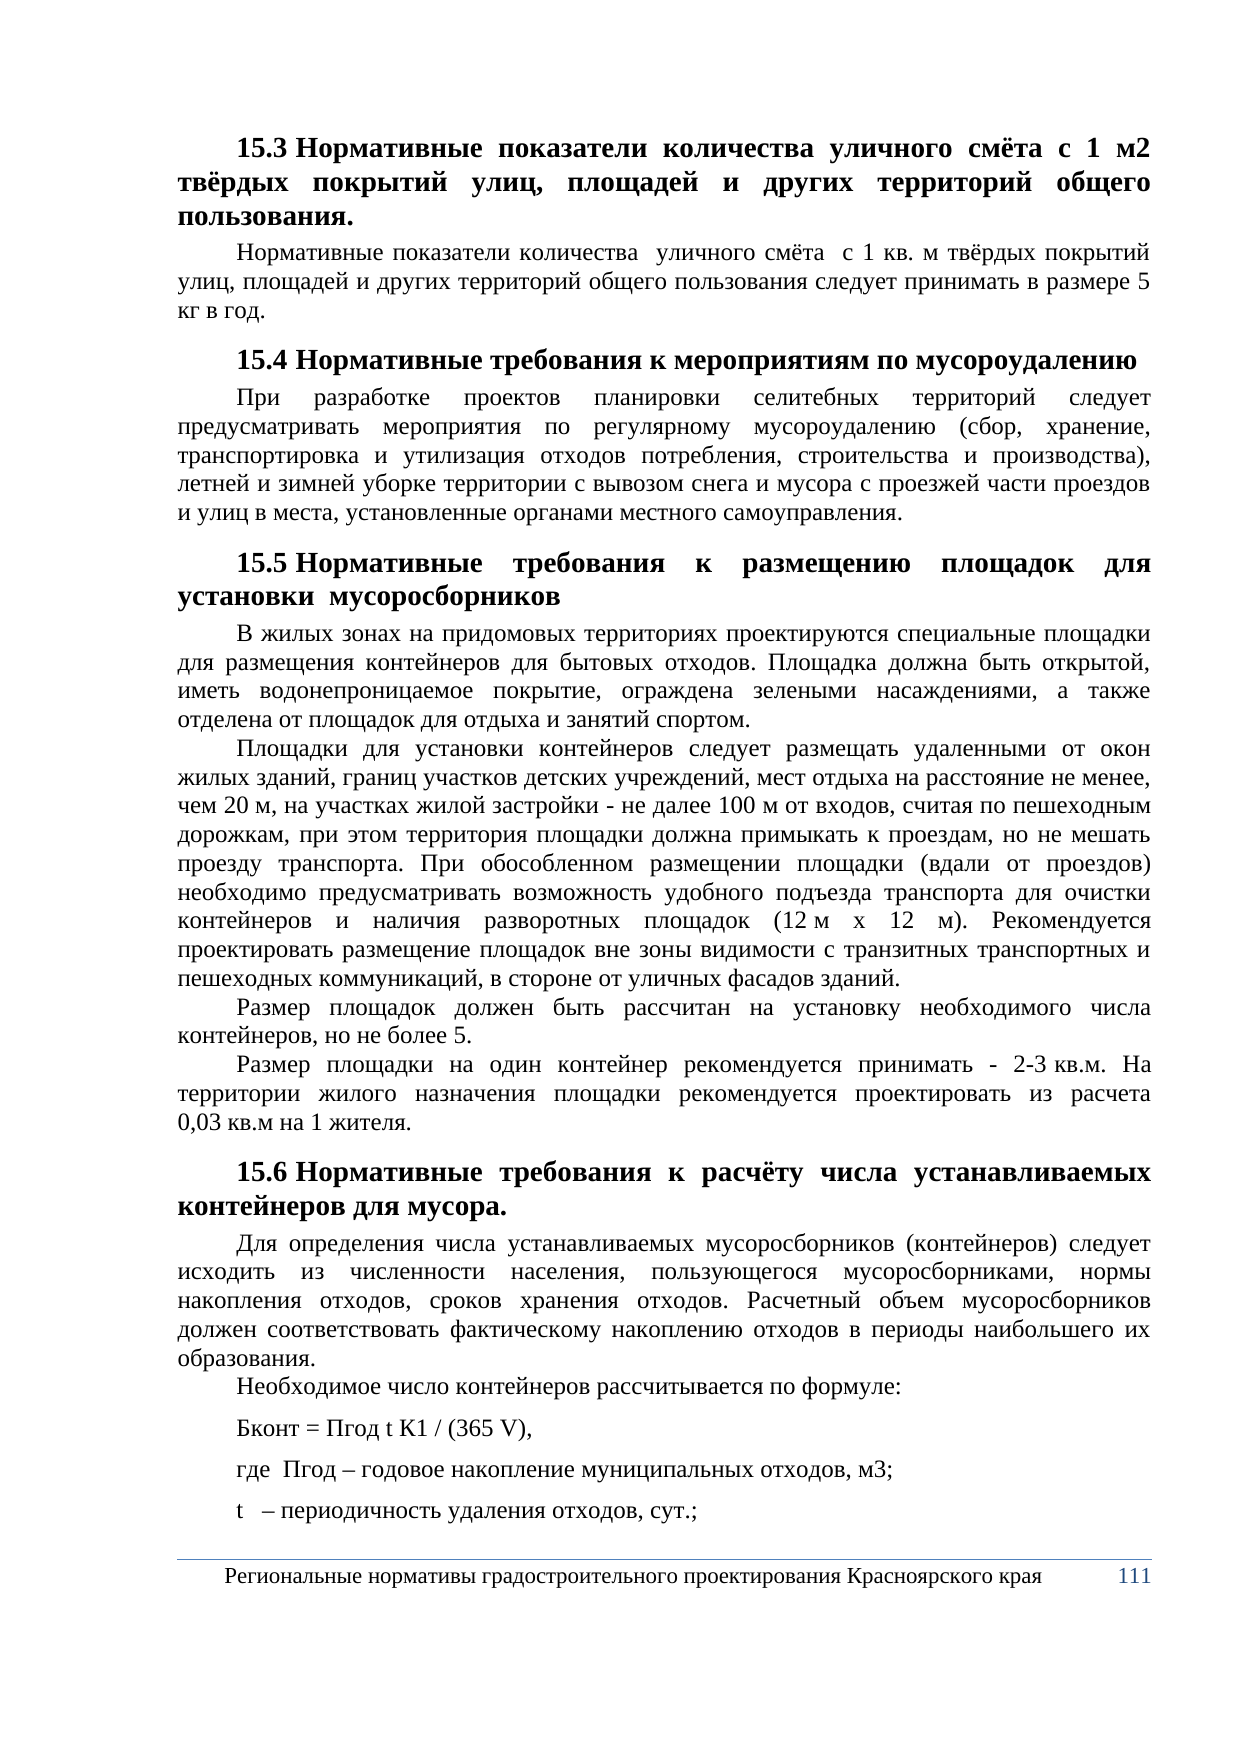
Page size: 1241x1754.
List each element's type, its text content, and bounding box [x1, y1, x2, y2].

text Площадки для установки контейнеров следует размещать удаленными от окон жилых зданий, границ участков детских учреждений, мест отдыха на расстояние не менее, чем , на участках жилой застройки - не далее от входов, считая по пешеходным дорожкам, при этом территория площадки должна примыкать к проездам, но не мешать проезду транспорта. При обособленном размещении площадки (вдали от проездов) необходимо предусматривать возможность удобного подъезда транспорта для очистки контейнеров и наличия разворотных площадок ( х ). Рекомендуется проектировать размещение площадок вне зоны видимости с транзитных транспортных и пешеходных коммуникаций, в стороне от уличных фасадов зданий. [177, 733, 1152, 992]
text Нормативные показатели количества уличного смёта с твёрдых покрытий улиц, площадей и других территорий общего пользования следует принимать в размере в год. [177, 237, 1152, 324]
subtitle Нормативные требования к размещению площадок для установки мусоросборников [177, 545, 1152, 612]
text t – периодичность удаления отходов, сут.; [177, 1495, 1152, 1524]
subtitle Нормативные требования к мероприятиям по мусороудалению [177, 342, 1152, 376]
text Размер площадок должен быть рассчитан на установку необходимого числа контейнеров, но не более 5. [177, 992, 1152, 1049]
subtitle Нормативные требования к расчёту числа устанавливаемых контейнеров для мусора. [177, 1154, 1152, 1221]
subtitle Нормативные показатели количества уличного смёта с твёрдых покрытий улиц, площадей и других территорий общего пользования. [177, 131, 1152, 231]
text В жилых зонах на придомовых территориях проектируются специальные площадки для размещения контейнеров для бытовых отходов. Площадка должна быть открытой, иметь водонепроницаемое покрытие, ограждена зелеными насаждениями, а также отделена от площадок для отдыха и занятий спортом. [177, 618, 1152, 733]
text Для определения числа устанавливаемых мусоросборников (контейнеров) следует исходить из численности населения, пользующегося мусоросборниками, нормы накопления отходов, сроков хранения отходов. Расчетный объем мусоросборников должен соответствовать фактическому накоплению отходов в периоды наибольшего их образования. [177, 1228, 1152, 1371]
text Бконт = Пгод t К1 / (365 V), [177, 1413, 1152, 1441]
text При разработке проектов планировки селитебных территорий следует предусматривать мероприятия по регулярному мусороудалению (сбор, хранение, транспортировка и утилизация отходов потребления, строительства и производства), летней и зимней уборке территории с вывозом снега и мусора с проезжей части проездов и улиц в места, установленные органами местного самоуправления. [177, 382, 1152, 526]
text где Пгод – годовое накопление муниципальных отходов, м3; [177, 1454, 1152, 1483]
text Размер площадки на один контейнер рекомендуется принимать - 2-3 кв.м. На территории жилого назначения площадки рекомендуется проектировать из расчета 0,03 кв.м на 1 жителя. [177, 1049, 1152, 1136]
text Необходимое число контейнеров рассчитывается по формуле: [177, 1371, 1152, 1400]
